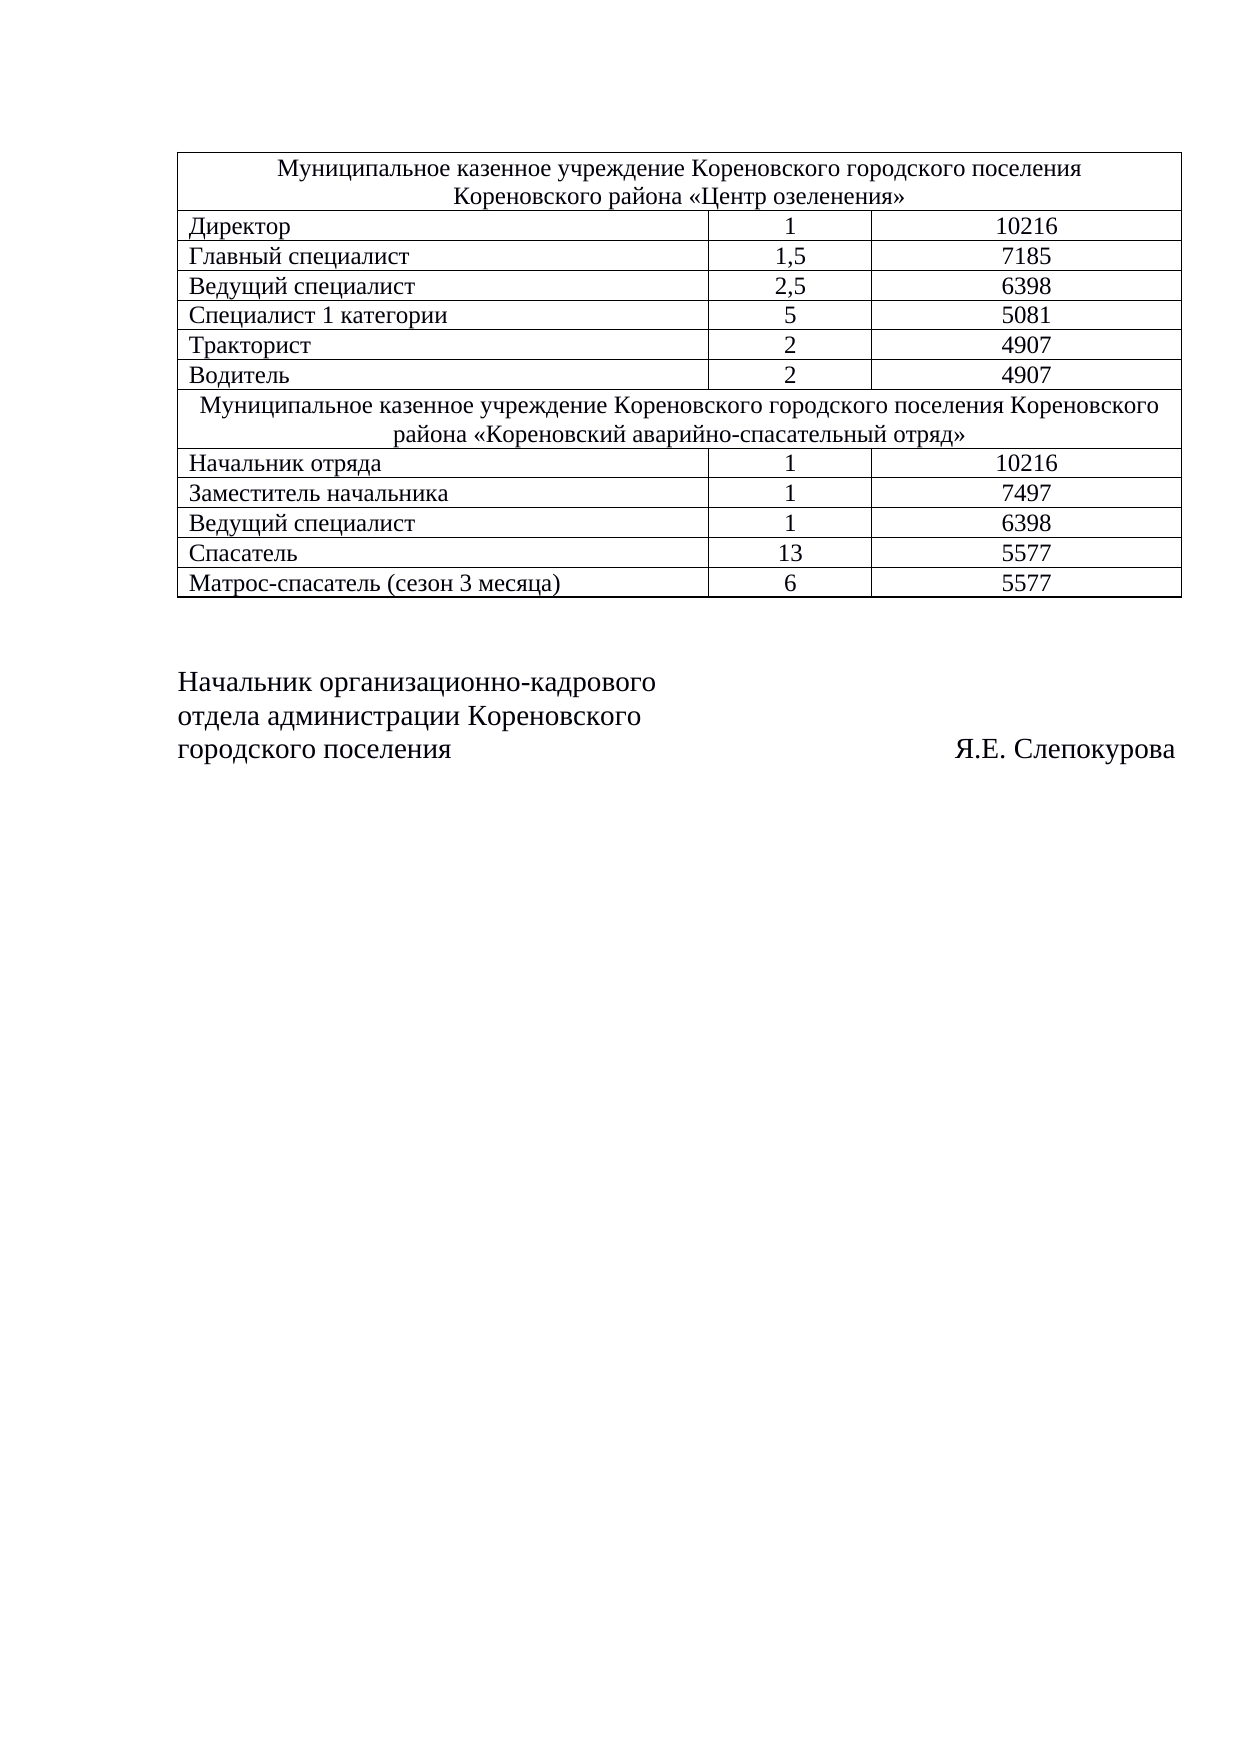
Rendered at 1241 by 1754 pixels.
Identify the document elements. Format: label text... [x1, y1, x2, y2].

text городского поселения Я.Е. Слепокурова [177, 732, 1181, 765]
table_cell 4907 [872, 330, 1181, 359]
table_cell 4907 [872, 360, 1181, 389]
table_cell Ведущий специалист [178, 271, 708, 299]
table_cell Спасатель [178, 538, 708, 567]
text Начальник организационно-кадрового [177, 664, 1181, 698]
table_cell Главный специалист [178, 241, 708, 270]
table_cell 2 [709, 330, 871, 359]
table_cell 7497 [872, 478, 1181, 507]
table_cell 10216 [872, 211, 1181, 240]
table_cell 5081 [872, 301, 1181, 329]
table_cell 5577 [872, 538, 1181, 567]
table_cell 6 [709, 568, 871, 596]
table_cell Заместитель начальника [178, 478, 708, 507]
table_cell 5577 [872, 568, 1181, 596]
table_cell Ведущий специалист [178, 508, 708, 537]
table_cell 1 [709, 478, 871, 507]
table_cell 6398 [872, 271, 1181, 299]
table_cell Водитель [178, 360, 708, 389]
table_cell 13 [709, 538, 871, 567]
table_cell 1 [709, 211, 871, 240]
table_cell 1 [709, 449, 871, 477]
table_cell Директор [178, 211, 708, 240]
table_cell 10216 [872, 449, 1181, 477]
table_cell Муниципальное казенное учреждение Кореновского городского поселения Кореновского района «Кореновский аварийно-спасательный отряд» [178, 390, 1181, 447]
table_cell 5 [709, 301, 871, 329]
table_cell 6398 [872, 508, 1181, 537]
table_cell 1 [709, 508, 871, 537]
table_cell Специалист 1 категории [178, 301, 708, 329]
table_cell 7185 [872, 241, 1181, 270]
table_cell Тракторист [178, 330, 708, 359]
table_cell 1,5 [709, 241, 871, 270]
table_cell Начальник отряда [178, 449, 708, 477]
table_cell 2,5 [709, 271, 871, 299]
table_cell Муниципальное казенное учреждение Кореновского городского поселения Кореновского района «Центр озеленения» [178, 153, 1181, 210]
table_cell 2 [709, 360, 871, 389]
table_cell Матрос-спасатель (сезон 3 месяца) [178, 568, 708, 596]
text отдела администрации Кореновского [177, 698, 1181, 732]
